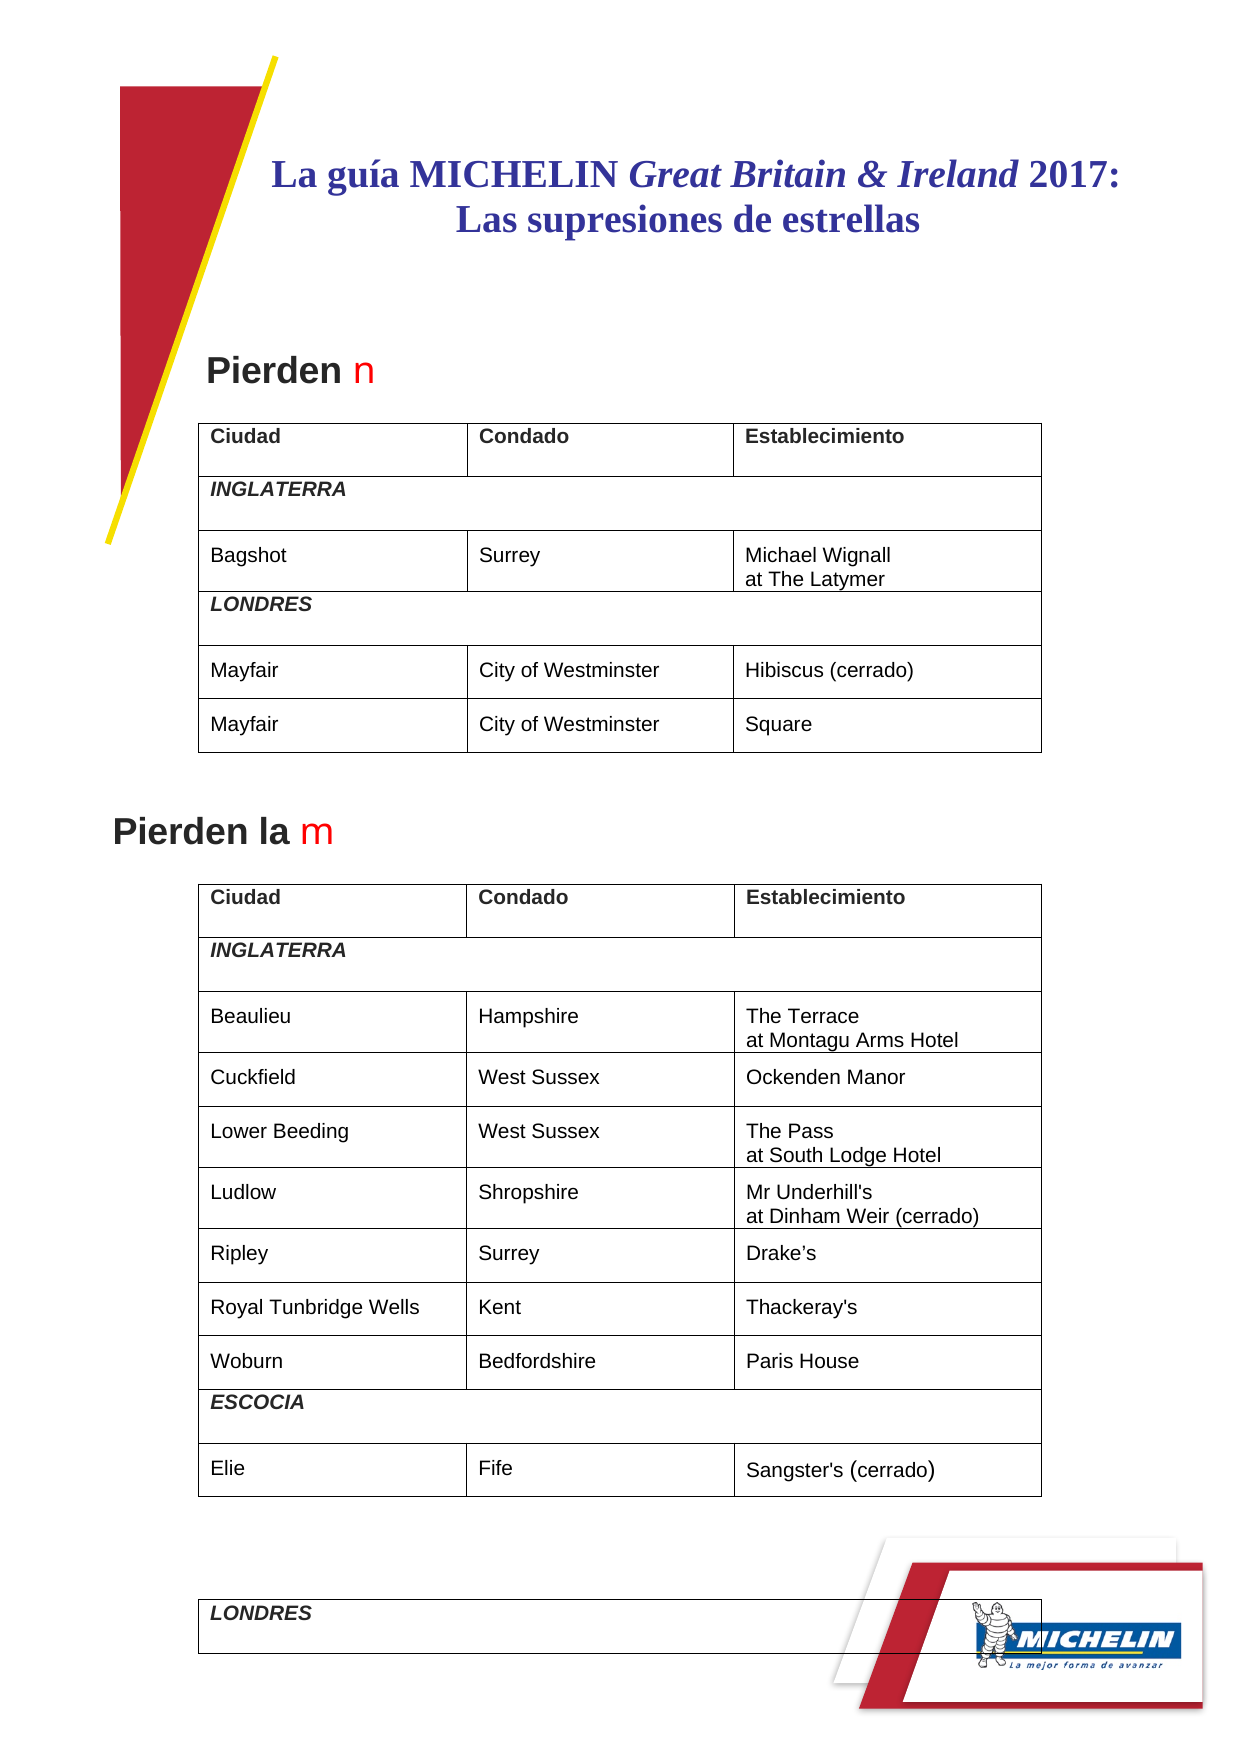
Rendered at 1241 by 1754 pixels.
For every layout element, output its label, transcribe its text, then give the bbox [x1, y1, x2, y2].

table_cell Paris House [735, 1336, 1041, 1389]
table_header Ciudad [199, 885, 466, 937]
table_cell Michael Wignall at The Latymer [734, 531, 1041, 591]
table_cell Ripley [199, 1229, 466, 1282]
table_cell Mayfair [199, 646, 467, 698]
table_cell Hibiscus (cerrado) [734, 646, 1041, 698]
table_cell City of Westminster [468, 699, 733, 752]
table_cell Hampshire [467, 992, 734, 1052]
table_cell Ludlow [199, 1168, 466, 1228]
table_header Condado [468, 424, 733, 476]
table_cell Sangster's (cerrado) [735, 1444, 1041, 1496]
table_cell Square [734, 699, 1041, 752]
table_cell Bagshot [199, 531, 467, 591]
table_cell Woburn [199, 1336, 466, 1389]
text La guía MICHELIN Great Britain & Ireland 2017: [112, 150, 1128, 196]
table_cell Beaulieu [199, 992, 466, 1052]
table_cell West Sussex [467, 1053, 734, 1106]
table_cell The Terrace at Montagu Arms Hotel [735, 992, 1041, 1052]
table_cell INGLATERRA [199, 477, 1041, 530]
table_cell Cuckfield [199, 1053, 466, 1106]
table_cell Lower Beeding [199, 1107, 466, 1167]
table_cell Shropshire [467, 1168, 734, 1228]
table_cell Drake’s [735, 1229, 1041, 1282]
picture [972, 1602, 1182, 1670]
text Pierden la m [112, 804, 1128, 855]
table_header Establecimiento [734, 424, 1041, 476]
table_cell INGLATERRA [199, 938, 1041, 991]
table_cell Fife [467, 1444, 734, 1496]
table_cell West Sussex [467, 1107, 734, 1167]
table_cell Kent [467, 1283, 734, 1335]
table_cell Surrey [467, 1229, 734, 1282]
text Pierden n [112, 343, 1128, 394]
table_cell Bedfordshire [467, 1336, 734, 1389]
table_cell Royal Tunbridge Wells [199, 1283, 466, 1335]
table_header Condado [467, 885, 734, 937]
table_cell Elie [199, 1444, 466, 1496]
table_cell Surrey [468, 531, 733, 591]
table_header Ciudad [199, 424, 467, 476]
table_cell Mr Underhill's at Dinham Weir (cerrado) [735, 1168, 1041, 1228]
table_cell Ockenden Manor [735, 1053, 1041, 1106]
table_header Establecimiento [735, 885, 1041, 937]
table_cell Thackeray's [735, 1283, 1041, 1335]
table_cell Mayfair [199, 699, 467, 752]
table_cell LONDRES [199, 592, 1041, 645]
table_cell The Pass at South Lodge Hotel [735, 1107, 1041, 1167]
table_cell City of Westminster [468, 646, 733, 698]
table_header LONDRES [199, 1600, 1041, 1653]
table_cell ESCOCIA [199, 1390, 1041, 1442]
text Las supresiones de estrellas [112, 196, 1128, 241]
